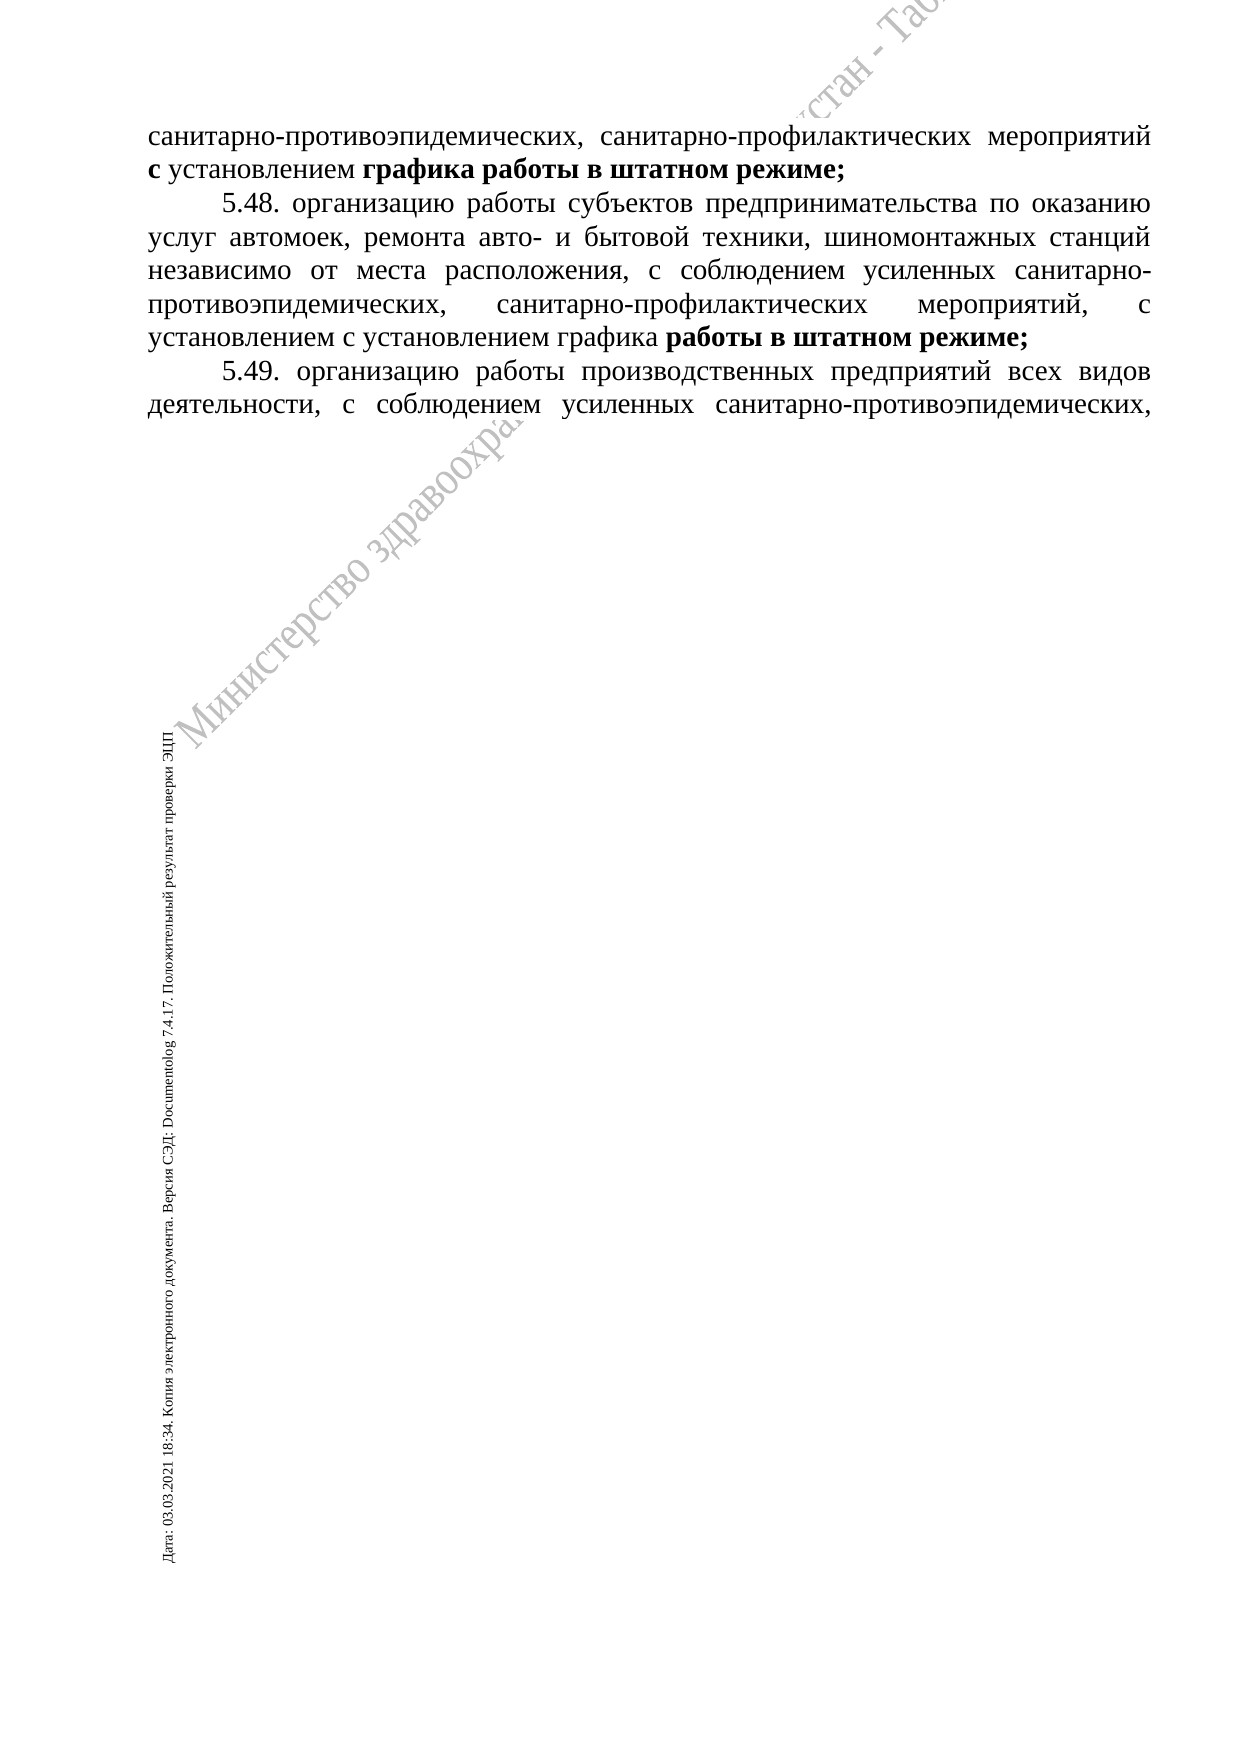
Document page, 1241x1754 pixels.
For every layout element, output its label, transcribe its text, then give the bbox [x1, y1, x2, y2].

text 5.47. организацию работы салонов красоты, парикмахерских, центров и салонов, оказывающих косметические и косметологические услуги, услуги маникюра и педикюра (строго по предварительной записи из расчета 4 м2 на 1 посетителя) независимо от места расположения, с соблюдением усиленных санитарно-противоэпидемических, санитарно-профилактических мероприятий с установлением графика работы в штатном режиме; [148, 118, 1152, 185]
text 5.48. организацию работы субъектов предпринимательства по оказанию услуг автомоек, ремонта авто- и бытовой техники, шиномонтажных станций независимо от места расположения, с соблюдением усиленных санитарно-противоэпидемических, санитарно-профилактических мероприятий, с установлением с установлением графика работы в штатном режиме; [148, 185, 1152, 353]
text 5.49. организацию работы производственных предприятий всех видов деятельности, с соблюдением усиленных санитарно-противоэпидемических, санитарно-профилактических мероприятий и установлением графика работы в штатном режиме; [148, 353, 1152, 419]
